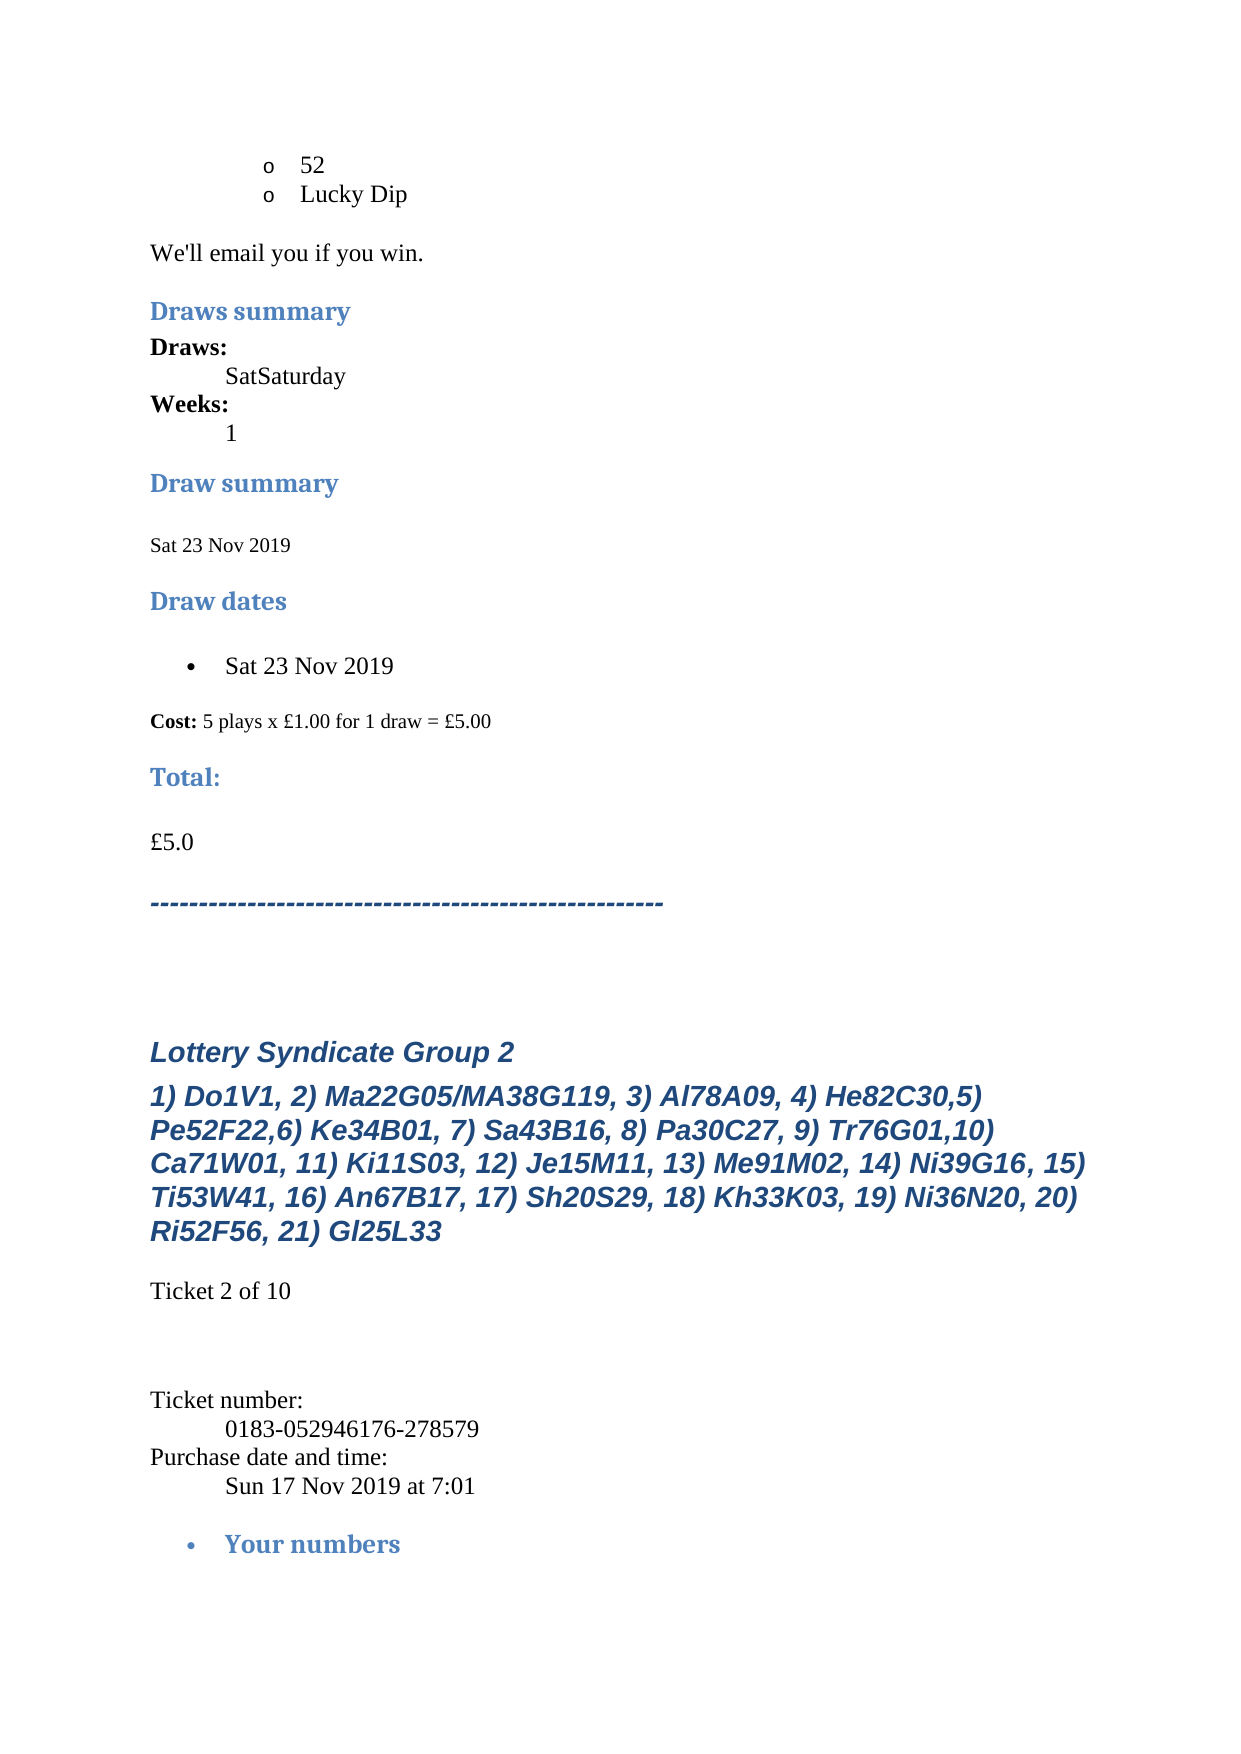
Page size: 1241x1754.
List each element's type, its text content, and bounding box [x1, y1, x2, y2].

text 1 [225, 418, 1090, 447]
text Ticket number: [150, 1385, 1090, 1414]
text We'll email you if you win. [150, 238, 1090, 267]
text £5.0 [150, 827, 1090, 856]
text 1) Do1V1, 2) Ma22G05/MA38G119, 3) Al78A09, 4) He82C30,5) Pe52F22,6) Ke34B01, 7) Sa43B16, 8) Pa30C27, 9) Tr76G01,10) Ca71W01, 11) Ki11S03, 12) Je15M11, 13) Me91M02, 14) Ni39G16, 15) Ti53W41, 16) An67B17, 17) Sh20S29, 18) Kh33K03, 19) Ni36N20, 20) Ri52F56, 21) Gl25L33 [150, 1079, 1090, 1247]
subtitle Total: [150, 762, 1090, 793]
subtitle Draw summary [150, 468, 1090, 499]
list Lucky Dip [262, 179, 1090, 209]
list Sat 23 Nov 2019 [187, 651, 1090, 679]
text Purchase date and time: [150, 1442, 1090, 1471]
text ----------------------------------------------------- [150, 885, 1090, 918]
list 52 [262, 150, 1090, 179]
text Lottery Syndicate Group 2 [150, 1035, 1090, 1069]
text Ticket 2 of 10 [150, 1276, 1090, 1305]
text Sat 23 Nov 2019 [150, 533, 1090, 557]
text 0183-052946176-278579 [225, 1414, 1090, 1442]
subtitle Your numbers [187, 1529, 1090, 1560]
text Draws: [150, 332, 1090, 361]
text SatSaturday [225, 361, 1090, 389]
subtitle Draw dates [150, 586, 1090, 617]
text Sun 17 Nov 2019 at 7:01 [225, 1471, 1090, 1500]
text Weeks: [150, 389, 1090, 418]
subtitle Draws summary [150, 296, 1090, 327]
text Cost: 5 plays x £1.00 for 1 draw = £5.00 [150, 709, 1090, 733]
